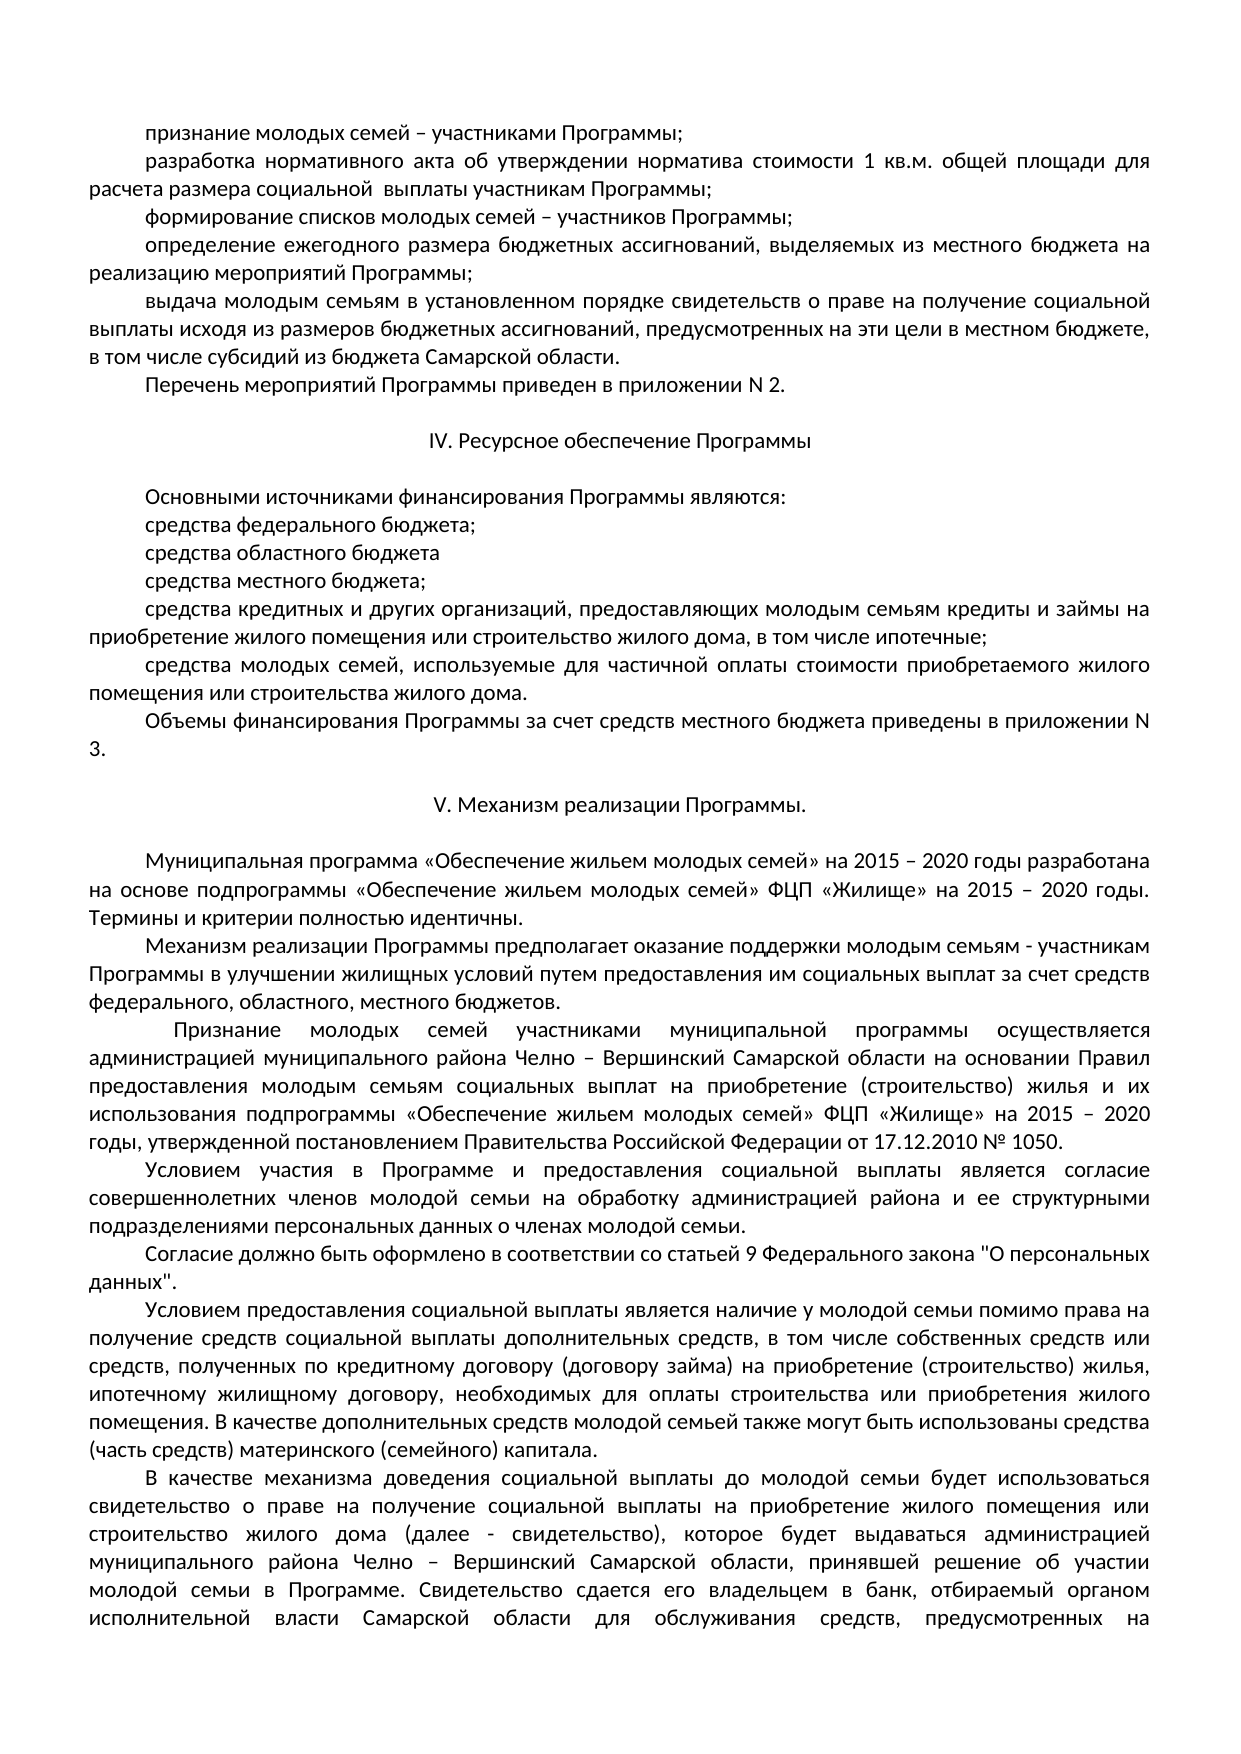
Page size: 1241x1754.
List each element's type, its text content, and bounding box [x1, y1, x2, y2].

text формирование списков молодых семей – участников Программы; [89, 202, 1152, 230]
text Признание молодых семей участниками муниципальной программы осуществляется администрацией муниципального района Челно – Вершинский Самарской области на основании Правил предоставления молодым семьям социальных выплат на приобретение (строительство) жилья и их использования подпрограммы «Обеспечение жильем молодых семей» ФЦП «Жилище» на 2015 – 2020 годы, утвержденной постановлением Правительства Российской Федерации от 17.12.2010 № 1050. [89, 1015, 1152, 1155]
text Объемы финансирования Программы за счет средств местного бюджета приведены в приложении N 3. [89, 707, 1152, 763]
text Муниципальная программа «Обеспечение жильем молодых семей» на 2015 – 2020 годы разработана на основе подпрограммы «Обеспечение жильем молодых семей» ФЦП «Жилище» на 2015 – 2020 годы. Термины и критерии полностью идентичны. [89, 847, 1152, 931]
text Основными источниками финансирования Программы являются: [89, 482, 1152, 510]
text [89, 1463, 1152, 1631]
text Механизм реализации Программы предполагает оказание поддержки молодым семьям - участникам Программы в улучшении жилищных условий путем предоставления им социальных выплат за счет средств федерального, областного, местного бюджетов. [89, 931, 1152, 1015]
text средства федерального бюджета; [89, 510, 1152, 538]
text Согласие должно быть оформлено в соответствии со статьей 9 Федерального закона "О персональных данных". [89, 1239, 1152, 1295]
text выдача молодым семьям в установленном порядке свидетельств о праве на получение социальной выплаты исходя из размеров бюджетных ассигнований, предусмотренных на эти цели в местном бюджете, в том числе субсидий из бюджета Самарской области. [89, 286, 1152, 370]
text Перечень мероприятий Программы приведен в приложении N 2. [89, 370, 1152, 398]
text V. Механизм реализации Программы. [89, 791, 1152, 819]
text средства областного бюджета [89, 538, 1152, 566]
text средства молодых семей, используемые для частичной оплаты стоимости приобретаемого жилого помещения или строительства жилого дома. [89, 651, 1152, 707]
text Условием предоставления социальной выплаты является наличие у молодой семьи помимо права на получение средств социальной выплаты дополнительных средств, в том числе собственных средств или средств, полученных по кредитному договору (договору займа) на приобретение (строительство) жилья, ипотечному жилищному договору, необходимых для оплаты строительства или приобретения жилого помещения. В качестве дополнительных средств молодой семьей также могут быть использованы средства (часть средств) материнского (семейного) капитала. [89, 1295, 1152, 1463]
text Условием участия в Программе и предоставления социальной выплаты является согласие совершеннолетних членов молодой семьи на обработку администрацией района и ее структурными подразделениями персональных данных о членах молодой семьи. [89, 1155, 1152, 1239]
text признание молодых семей – участниками Программы; [89, 118, 1152, 146]
text IV. Ресурсное обеспечение Программы [89, 426, 1152, 454]
text средства кредитных и других организаций, предоставляющих молодым семьям кредиты и займы на приобретение жилого помещения или строительство жилого дома, в том числе ипотечные; [89, 594, 1152, 651]
text разработка нормативного акта об утверждении норматива стоимости 1 кв.м. общей площади для расчета размера социальной выплаты участникам Программы; [89, 146, 1152, 202]
text средства местного бюджета; [89, 566, 1152, 594]
text определение ежегодного размера бюджетных ассигнований, выделяемых из местного бюджета на реализацию мероприятий Программы; [89, 230, 1152, 286]
